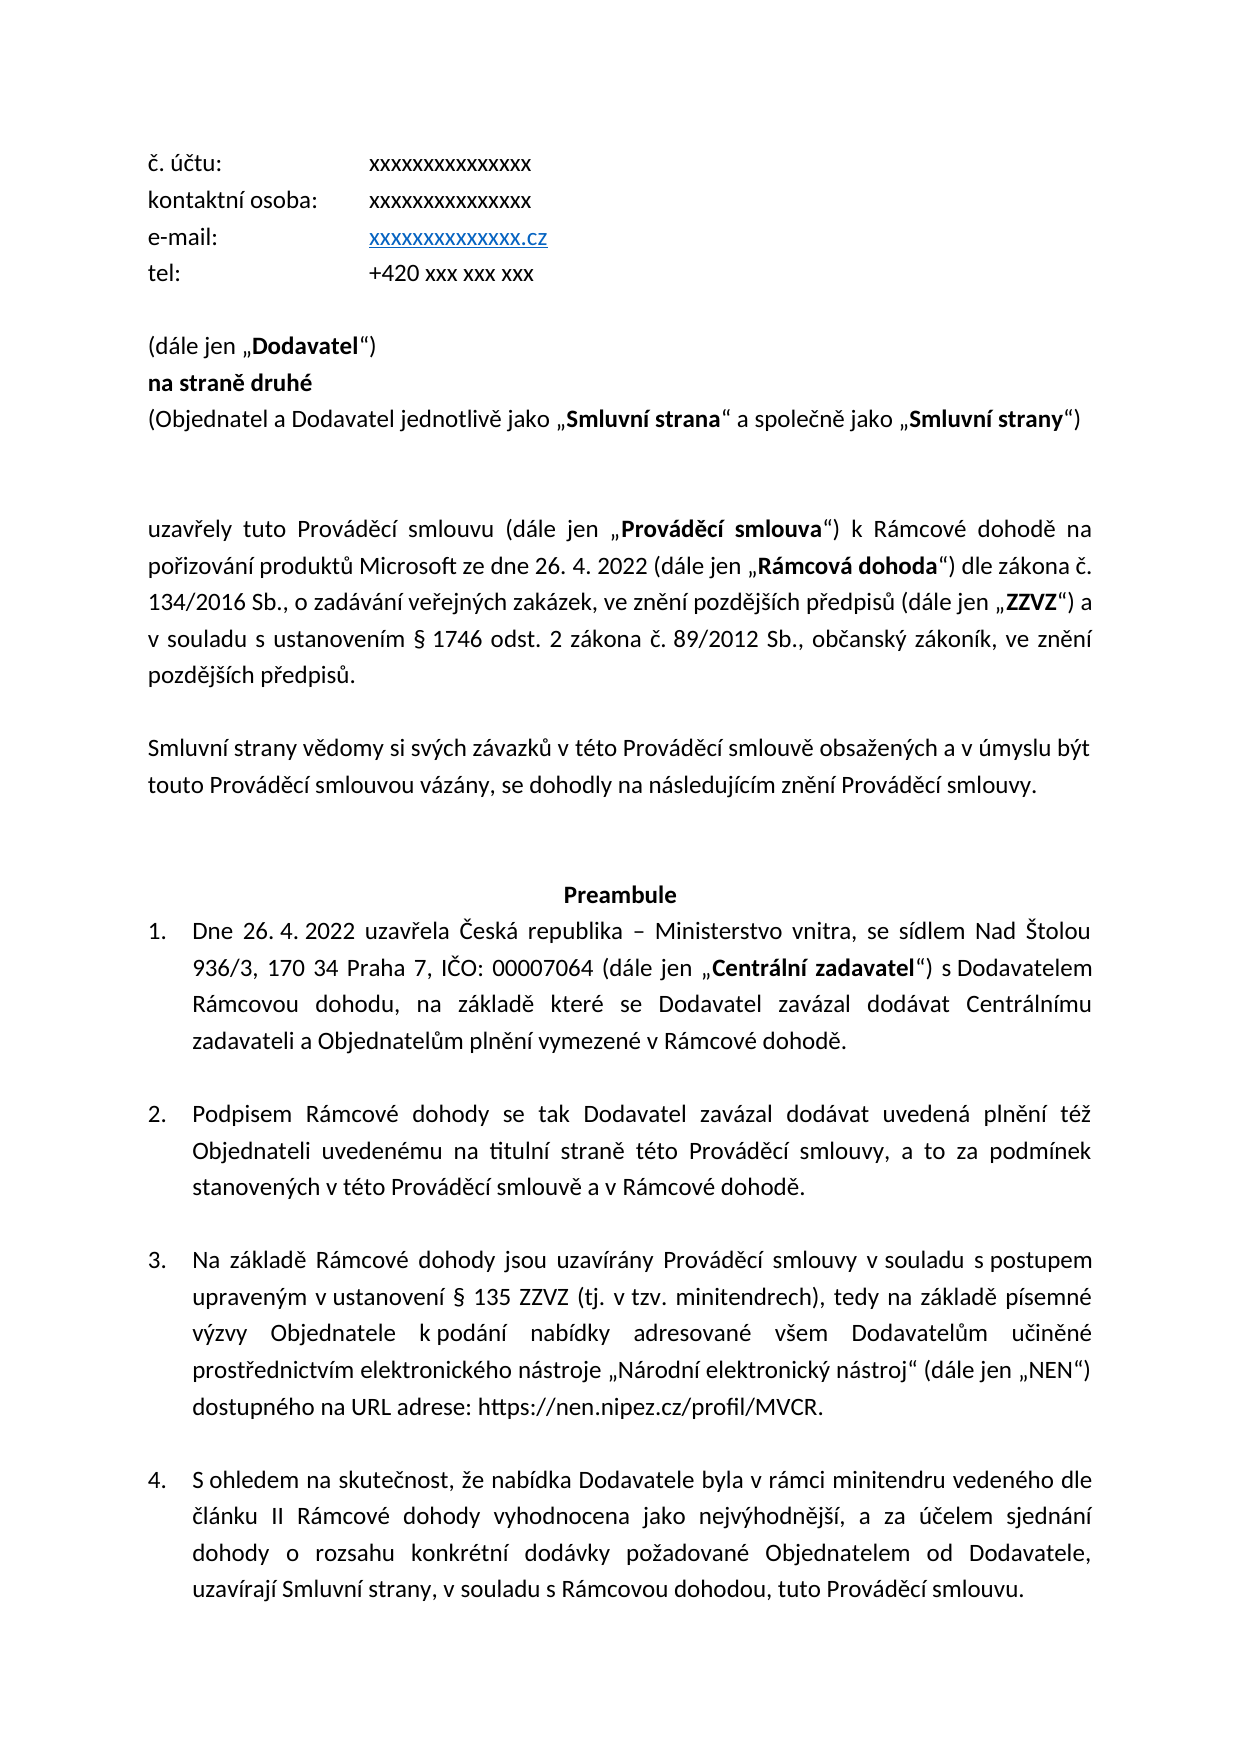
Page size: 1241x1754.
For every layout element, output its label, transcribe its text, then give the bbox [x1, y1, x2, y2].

text na straně druhé [148, 367, 1093, 397]
text (Objednatel a Dodavatel jednotlivě jako „Smluvní strana“ a společně jako „Smluvní strany“) [148, 403, 1093, 434]
text (dále jen „Dodavatel“) [148, 330, 1093, 361]
text kontaktní osoba: xxxxxxxxxxxxxxx [148, 184, 1093, 215]
text tel: +420 xxx xxx xxx [148, 257, 1093, 288]
text Preambule [148, 879, 1093, 909]
list Podpisem Rámcové dohody se tak Dodavatel zavázal dodávat uvedená plnění též Objednateli uvedenému na titulní straně této Prováděcí smlouvy, a to za podmínek stanovených v této Prováděcí smlouvě a v Rámcové dohodě. [148, 1098, 1093, 1202]
text Smluvní strany vědomy si svých závazků v této Prováděcí smlouvě obsažených a v úmyslu být touto Prováděcí smlouvou vázány, se dohodly na následujícím znění Prováděcí smlouvy. [148, 733, 1093, 800]
text e-mail: xxxxxxxxxxxxxx.cz [148, 221, 1093, 251]
text č. účtu: xxxxxxxxxxxxxxx [148, 148, 1093, 178]
list Dne 26. 4. 2022 uzavřela Česká republika – Ministerstvo vnitra, se sídlem Nad Štolou 936/3, 170 34 Praha 7, IČO: 00007064 (dále jen „Centrální zadavatel“) s Dodavatelem Rámcovou dohodu, na základě které se Dodavatel zavázal dodávat Centrálnímu zadavateli a Objednatelům plnění vymezené v Rámcové dohodě. [148, 915, 1093, 1056]
list S ohledem na skutečnost, že nabídka Dodavatele byla v rámci minitendru vedeného dle článku II Rámcové dohody vyhodnocena jako nejvýhodnější, a za účelem sjednání dohody o rozsahu konkrétní dodávky požadované Objednatelem od Dodavatele, uzavírají Smluvní strany, v souladu s Rámcovou dohodou, tuto Prováděcí smlouvu. [148, 1464, 1093, 1604]
text uzavřely tuto Prováděcí smlouvu (dále jen „Prováděcí smlouva“) k Rámcové dohodě na pořizování produktů Microsoft ze dne 26. 4. 2022 (dále jen „Rámcová dohoda“) dle zákona č. 134/2016 Sb., o zadávání veřejných zakázek, ve znění pozdějších předpisů (dále jen „ZZVZ“) a v souladu s ustanovením § 1746 odst. 2 zákona č. 89/2012 Sb., občanský zákoník, ve znění pozdějších předpisů. [148, 513, 1093, 690]
list Na základě Rámcové dohody jsou uzavírány Prováděcí smlouvy v souladu s postupem upraveným v ustanovení § 135 ZZVZ (tj. v tzv. minitendrech), tedy na základě písemné výzvy Objednatele k podání nabídky adresované všem Dodavatelům učiněné prostřednictvím elektronického nástroje „Národní elektronický nástroj“ (dále jen „NEN“) dostupného na URL adrese: https://nen.nipez.cz/profil/MVCR. [148, 1244, 1093, 1421]
